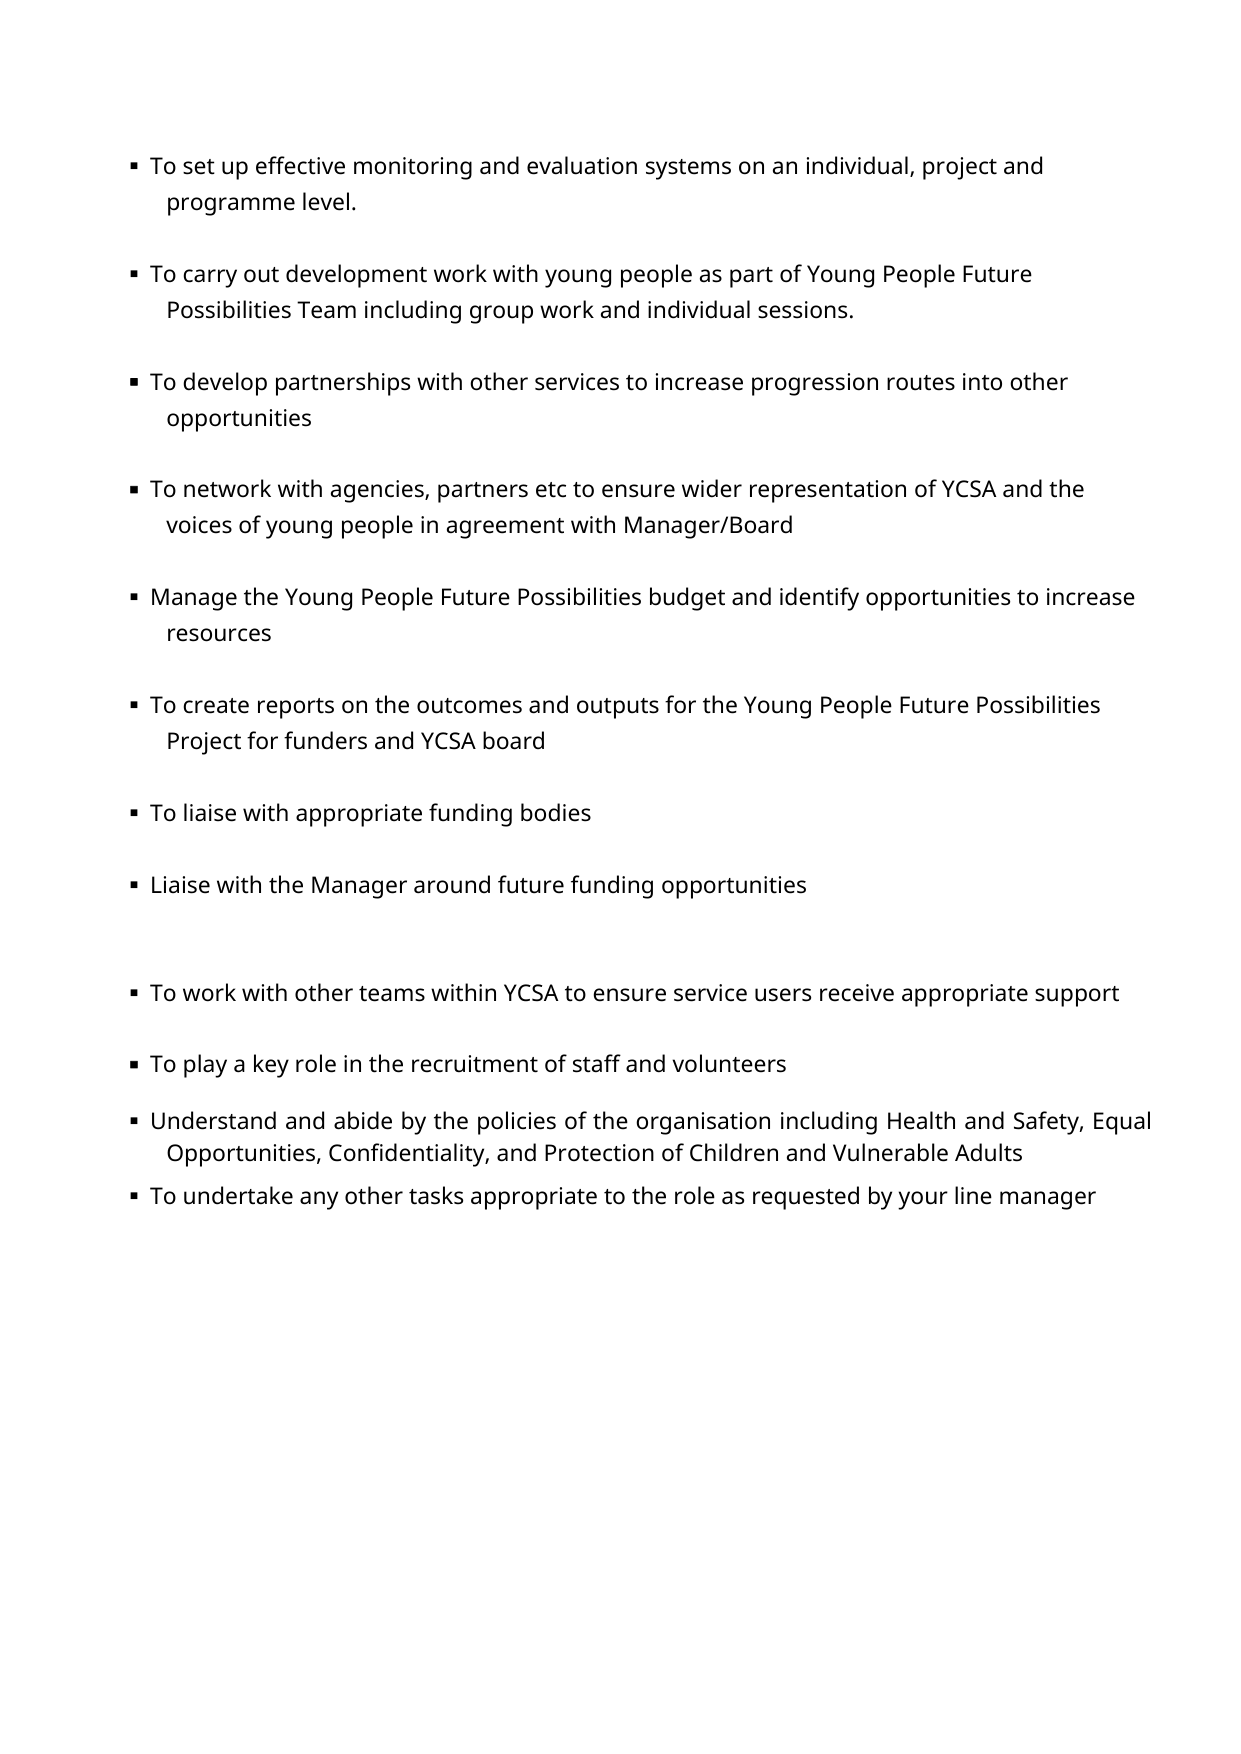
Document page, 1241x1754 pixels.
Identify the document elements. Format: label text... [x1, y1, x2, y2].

list To liaise with appropriate funding bodies [128, 797, 1154, 828]
list To work with other teams within YCSA to ensure service users receive appropriate support [128, 977, 1154, 1008]
list Understand and abide by the policies of the organisation including Health and Safety, Equal Opportunities, Confidentiality, and Protection of Children and Vulnerable Adults [128, 1105, 1154, 1168]
list Manage the Young People Future Possibilities budget and identify opportunities to increase resources [128, 581, 1154, 648]
list To play a key role in the recruitment of staff and volunteers [128, 1048, 1154, 1080]
list To develop partnerships with other services to increase progression routes into other opportunities [128, 366, 1154, 433]
list To network with agencies, partners etc to ensure wider representation of YCSA and the voices of young people in agreement with Manager/Board [128, 473, 1154, 541]
list To undertake any other tasks appropriate to the role as requested by your line manager [128, 1180, 1154, 1211]
list To set up effective monitoring and evaluation systems on an individual, project and programme level. [128, 150, 1154, 217]
list Liaise with the Manager around future funding opportunities [128, 869, 1154, 900]
list To create reports on the outcomes and outputs for the Young People Future Possibilities Project for funders and YCSA board [128, 689, 1154, 756]
list To carry out development work with young people as part of Young People Future Possibilities Team including group work and individual sessions. [128, 258, 1154, 325]
